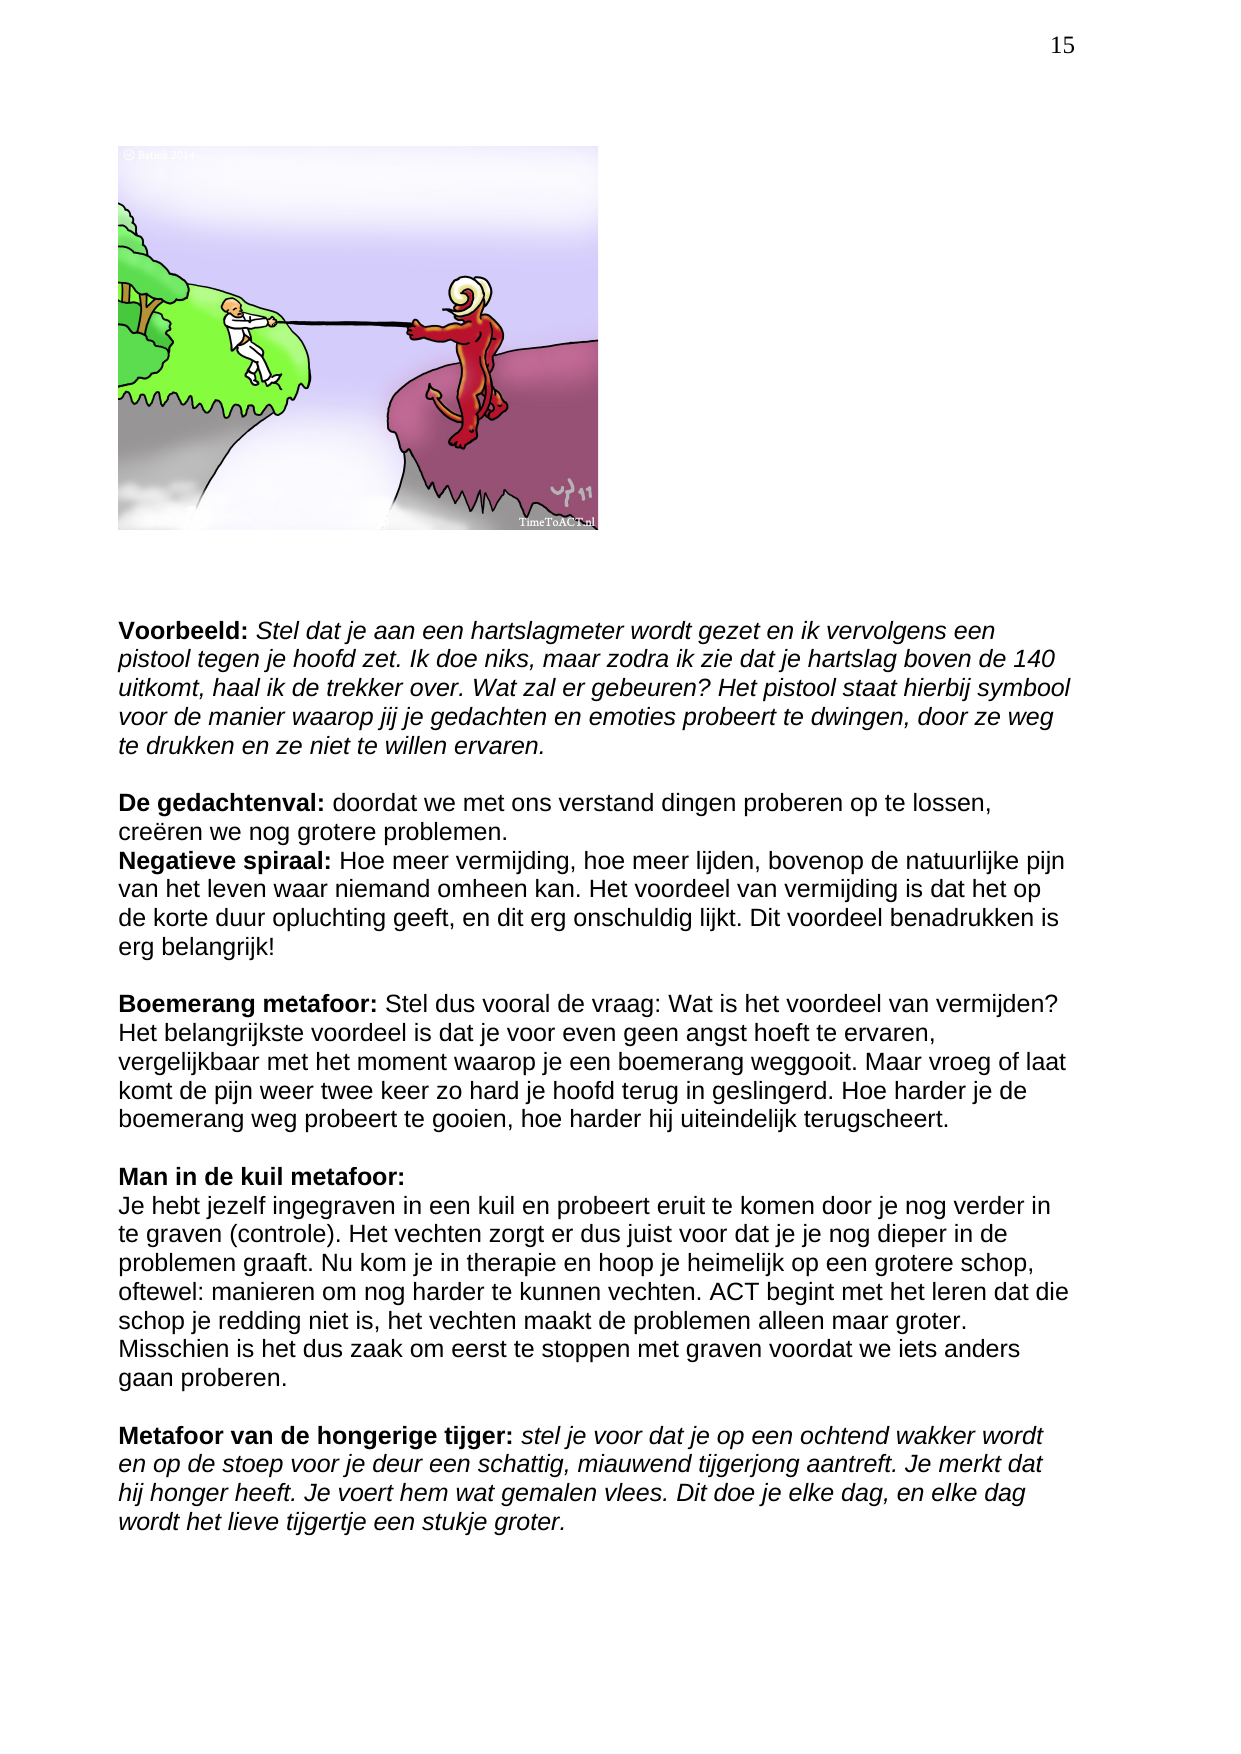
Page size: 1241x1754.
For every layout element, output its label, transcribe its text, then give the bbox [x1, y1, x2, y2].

text De gedachtenval: doordat we met ons verstand dingen proberen op te lossen, creëren we nog grotere problemen. [118, 788, 1075, 846]
text Negatieve spiraal: Hoe meer vermijding, hoe meer lijden, bovenop de natuurlijke pijn van het leven waar niemand omheen kan. Het voordeel van vermijding is dat het op de korte duur opluchting geeft, en dit erg onschuldig lijkt. Dit voordeel benadrukken is erg belangrijk! [118, 846, 1075, 961]
text Voorbeeld: Stel dat je aan een hartslagmeter wordt gezet en ik vervolgens een pistool tegen je hoofd zet. Ik doe niks, maar zodra ik zie dat je hartslag boven de 140 uitkomt, haal ik de trekker over. Wat zal er gebeuren? Het pistool staat hierbij symbool voor de manier waarop jij je gedachten en emoties probeert te dwingen, door ze weg te drukken en ze niet te willen ervaren. [118, 616, 1075, 759]
text Je hebt jezelf ingegraven in een kuil en probeert eruit te komen door je nog verder in te graven (controle). Het vechten zorgt er dus juist voor dat je je nog dieper in de problemen graaft. Nu kom je in therapie en hoop je heimelijk op een grotere schop, oftewel: manieren om nog harder te kunnen vechten. ACT begint met het leren dat die schop je redding niet is, het vechten maakt de problemen alleen maar groter. Misschien is het dus zaak om eerst te stoppen met graven voordat we iets anders gaan proberen. [118, 1191, 1075, 1392]
picture [118, 146, 599, 530]
text Boemerang metafoor: Stel dus vooral de vraag: Wat is het voordeel van vermijden? Het belangrijkste voordeel is dat je voor even geen angst hoeft te ervaren, vergelijkbaar met het moment waarop je een boemerang weggooit. Maar vroeg of laat komt de pijn weer twee keer zo hard je hoofd terug in geslingerd. Hoe harder je de boemerang weg probeert te gooien, hoe harder hij uiteindelijk terugscheert. [118, 989, 1075, 1133]
text Man in de kuil metafoor: [118, 1162, 1075, 1191]
text Metafoor van de hongerige tijger: stel je voor dat je op een ochtend wakker wordt en op de stoep voor je deur een schattig, miauwend tijgerjong aantreft. Je merkt dat hij honger heeft. Je voert hem wat gemalen vlees. Dit doe je elke dag, en elke dag wordt het lieve tijgertje een stukje groter. [118, 1421, 1075, 1536]
